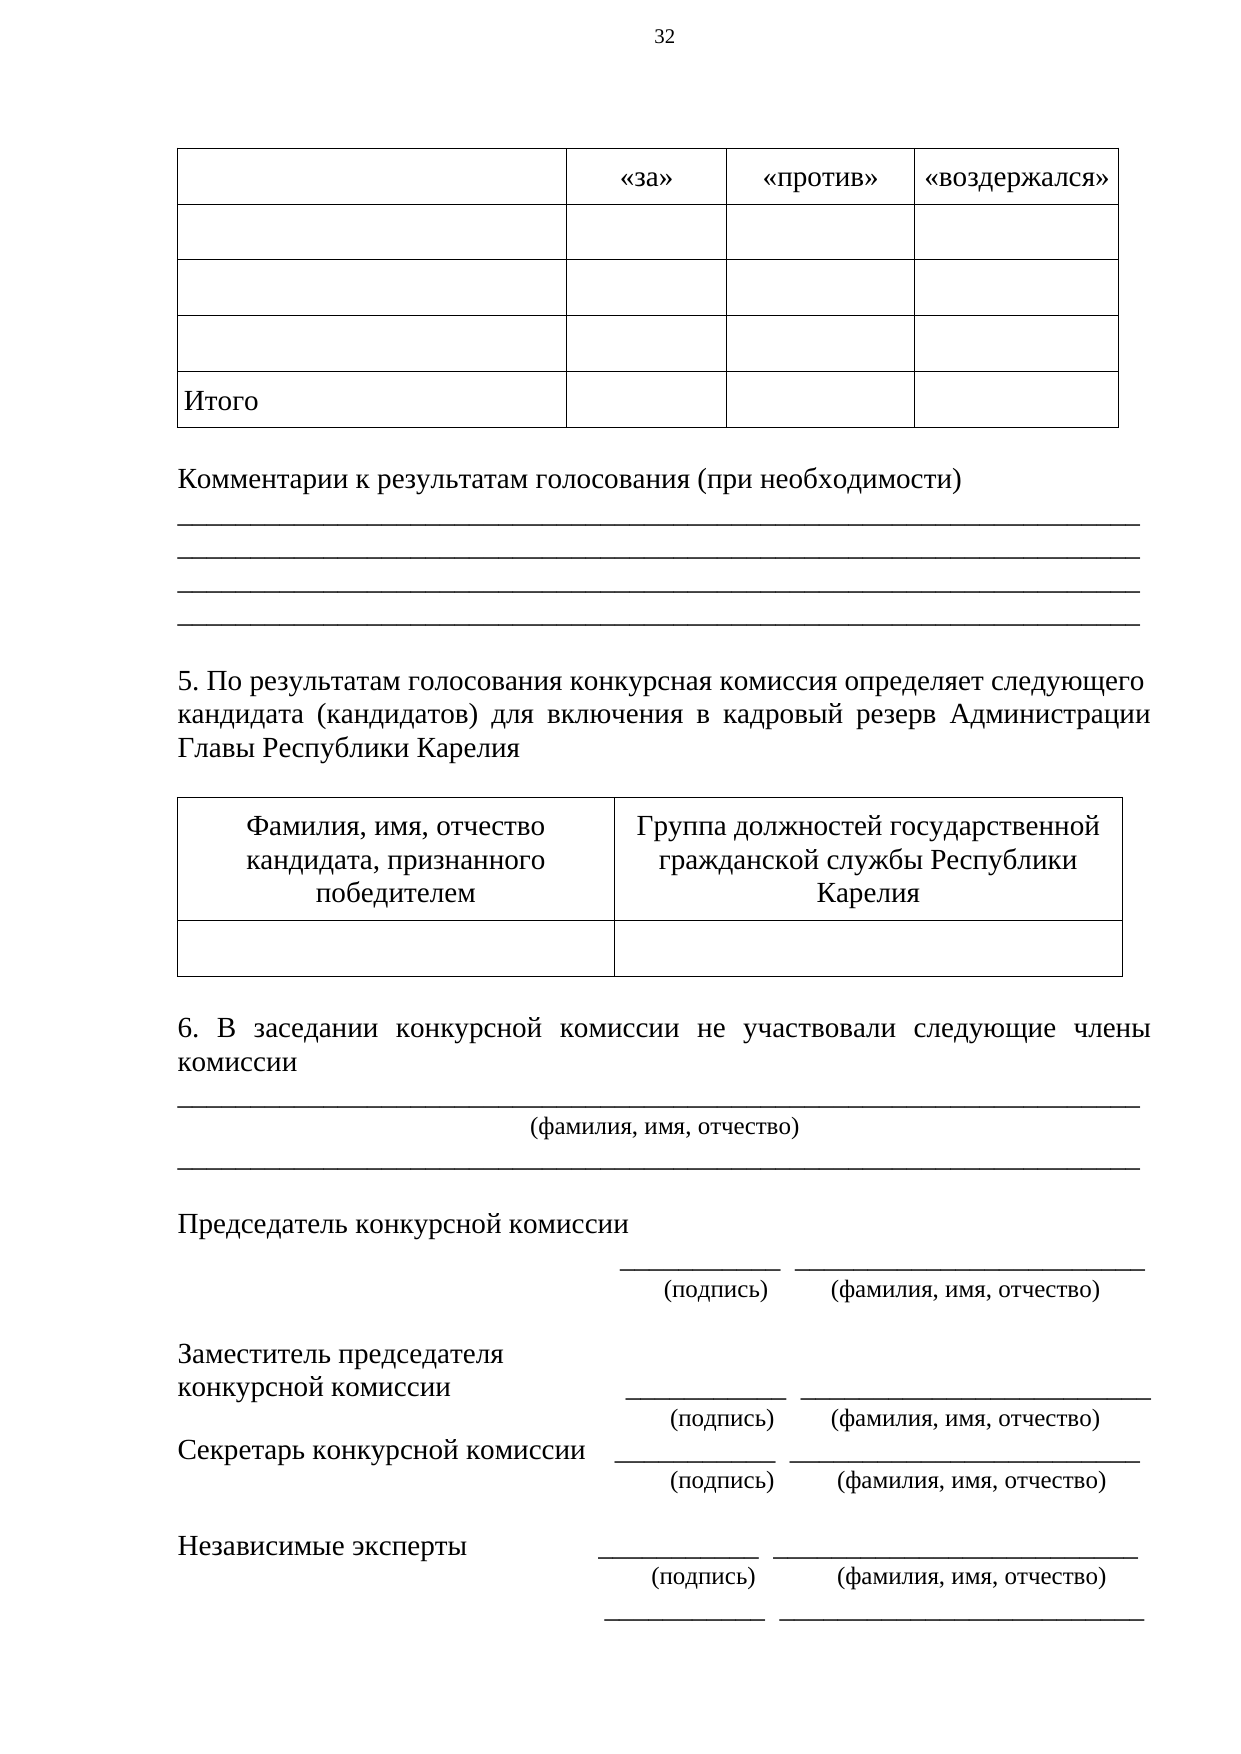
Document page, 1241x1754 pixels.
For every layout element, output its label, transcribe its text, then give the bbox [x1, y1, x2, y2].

text ___________ ________________________ [546, 1240, 1152, 1274]
text конкурсной комиссии ___________ ________________________ [177, 1369, 1152, 1403]
text (фамилия, имя, отчество) [177, 1111, 1152, 1139]
text (подпись) (фамилия, имя, отчество) [177, 1274, 1152, 1302]
table_cell [727, 372, 914, 427]
text 5. По результатам голосования конкурсная комиссия определяет следующего [177, 663, 1152, 696]
table_cell [727, 205, 914, 259]
table_cell [567, 260, 726, 315]
table_cell [567, 316, 726, 371]
text 6. В заседании конкурсной комиссии не участвовали следующие члены комиссии [177, 1010, 1152, 1077]
text Независимые эксперты ___________ _________________________ [177, 1528, 1152, 1561]
table_cell [178, 205, 566, 259]
table_cell [727, 316, 914, 371]
text (подпись) (фамилия, имя, отчество) [177, 1465, 1152, 1494]
text (подпись) (фамилия, имя, отчество) [177, 1561, 1152, 1590]
table_cell «за» [567, 149, 726, 203]
text __________________________________________________________________ [177, 1139, 1152, 1173]
table_cell [915, 260, 1118, 315]
text __________________________________________________________________ [177, 1077, 1152, 1111]
table_cell «против» [727, 149, 914, 203]
text (подпись) (фамилия, имя, отчество) [177, 1403, 1152, 1432]
table_cell [567, 205, 726, 259]
text __________________________________________________________________ [177, 596, 1152, 629]
table_header Фамилия, имя, отчество кандидата, признанного победителем [178, 798, 614, 920]
text Комментарии к результатам голосования (при необходимости) [177, 461, 1152, 495]
table_cell [178, 149, 566, 203]
table_cell [178, 921, 614, 976]
table_cell Итого [178, 372, 566, 427]
table_cell [567, 372, 726, 427]
text кандидата (кандидатов) для включения в кадровый резерв Администрации Главы Республики Карелия [177, 696, 1152, 763]
table_cell [727, 260, 914, 315]
text __________________________________________________________________ [177, 562, 1152, 596]
table_cell [615, 921, 1122, 976]
table_cell [178, 260, 566, 315]
text Секретарь конкурсной комиссии ___________ ________________________ [177, 1432, 1152, 1465]
table_header Группа должностей государственной гражданской службы Республики Карелия [615, 798, 1122, 920]
text Председатель конкурсной комиссии [177, 1207, 1152, 1240]
text Заместитель председателя [177, 1336, 1152, 1369]
table_cell «воздержался» [915, 149, 1118, 203]
text __________________________________________________________________ [177, 528, 1152, 562]
table_cell [915, 372, 1118, 427]
text __________________________________________________________________ [177, 495, 1152, 528]
text ___________ _________________________ [177, 1590, 1152, 1623]
table_cell [915, 205, 1118, 259]
table_cell [915, 316, 1118, 371]
table_cell [178, 316, 566, 371]
